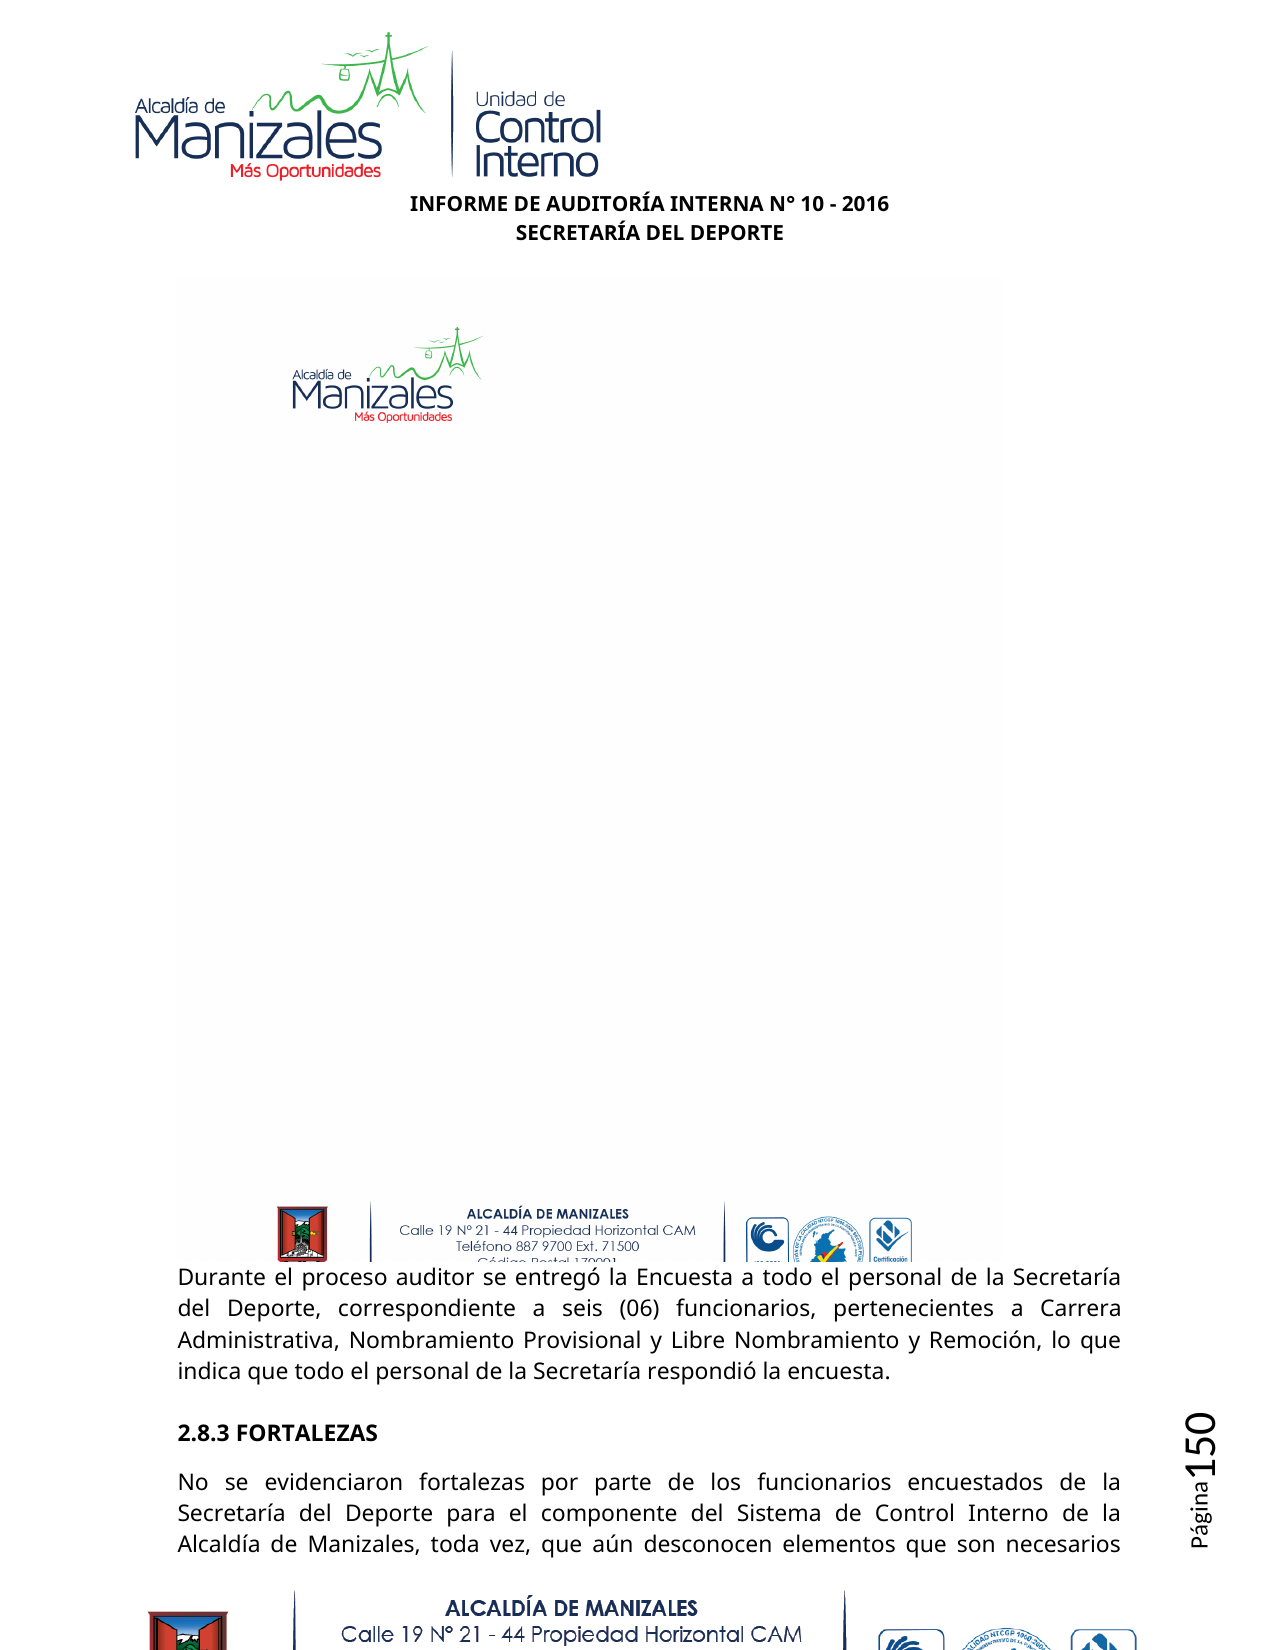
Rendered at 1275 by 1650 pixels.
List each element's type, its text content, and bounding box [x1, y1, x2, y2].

picture [0, 1579, 1275, 1650]
picture [0, 0, 1227, 1293]
text 2.8.3 FORTALEZAS [177, 1417, 1122, 1448]
text Durante el proceso auditor se entregó la Encuesta a todo el personal de la Secretaría del Deporte, correspondiente a seis (06) funcionarios, pertenecientes a Carrera Administrativa, Nombramiento Provisional y Libre Nombramiento y Remoción, lo que indica que todo el personal de la Secretaría respondió la encuesta. [177, 1261, 1122, 1386]
text No se evidenciaron fortalezas por parte de los funcionarios encuestados de la Secretaría del Deporte para el componente del Sistema de Control Interno de la Alcaldía de Manizales, toda vez, que aún desconocen elementos que son necesarios para llevar a cabo los objetivos propuestos y por ende el buen desarrollo de las actividades de la Secretaría. [177, 1466, 1122, 1559]
